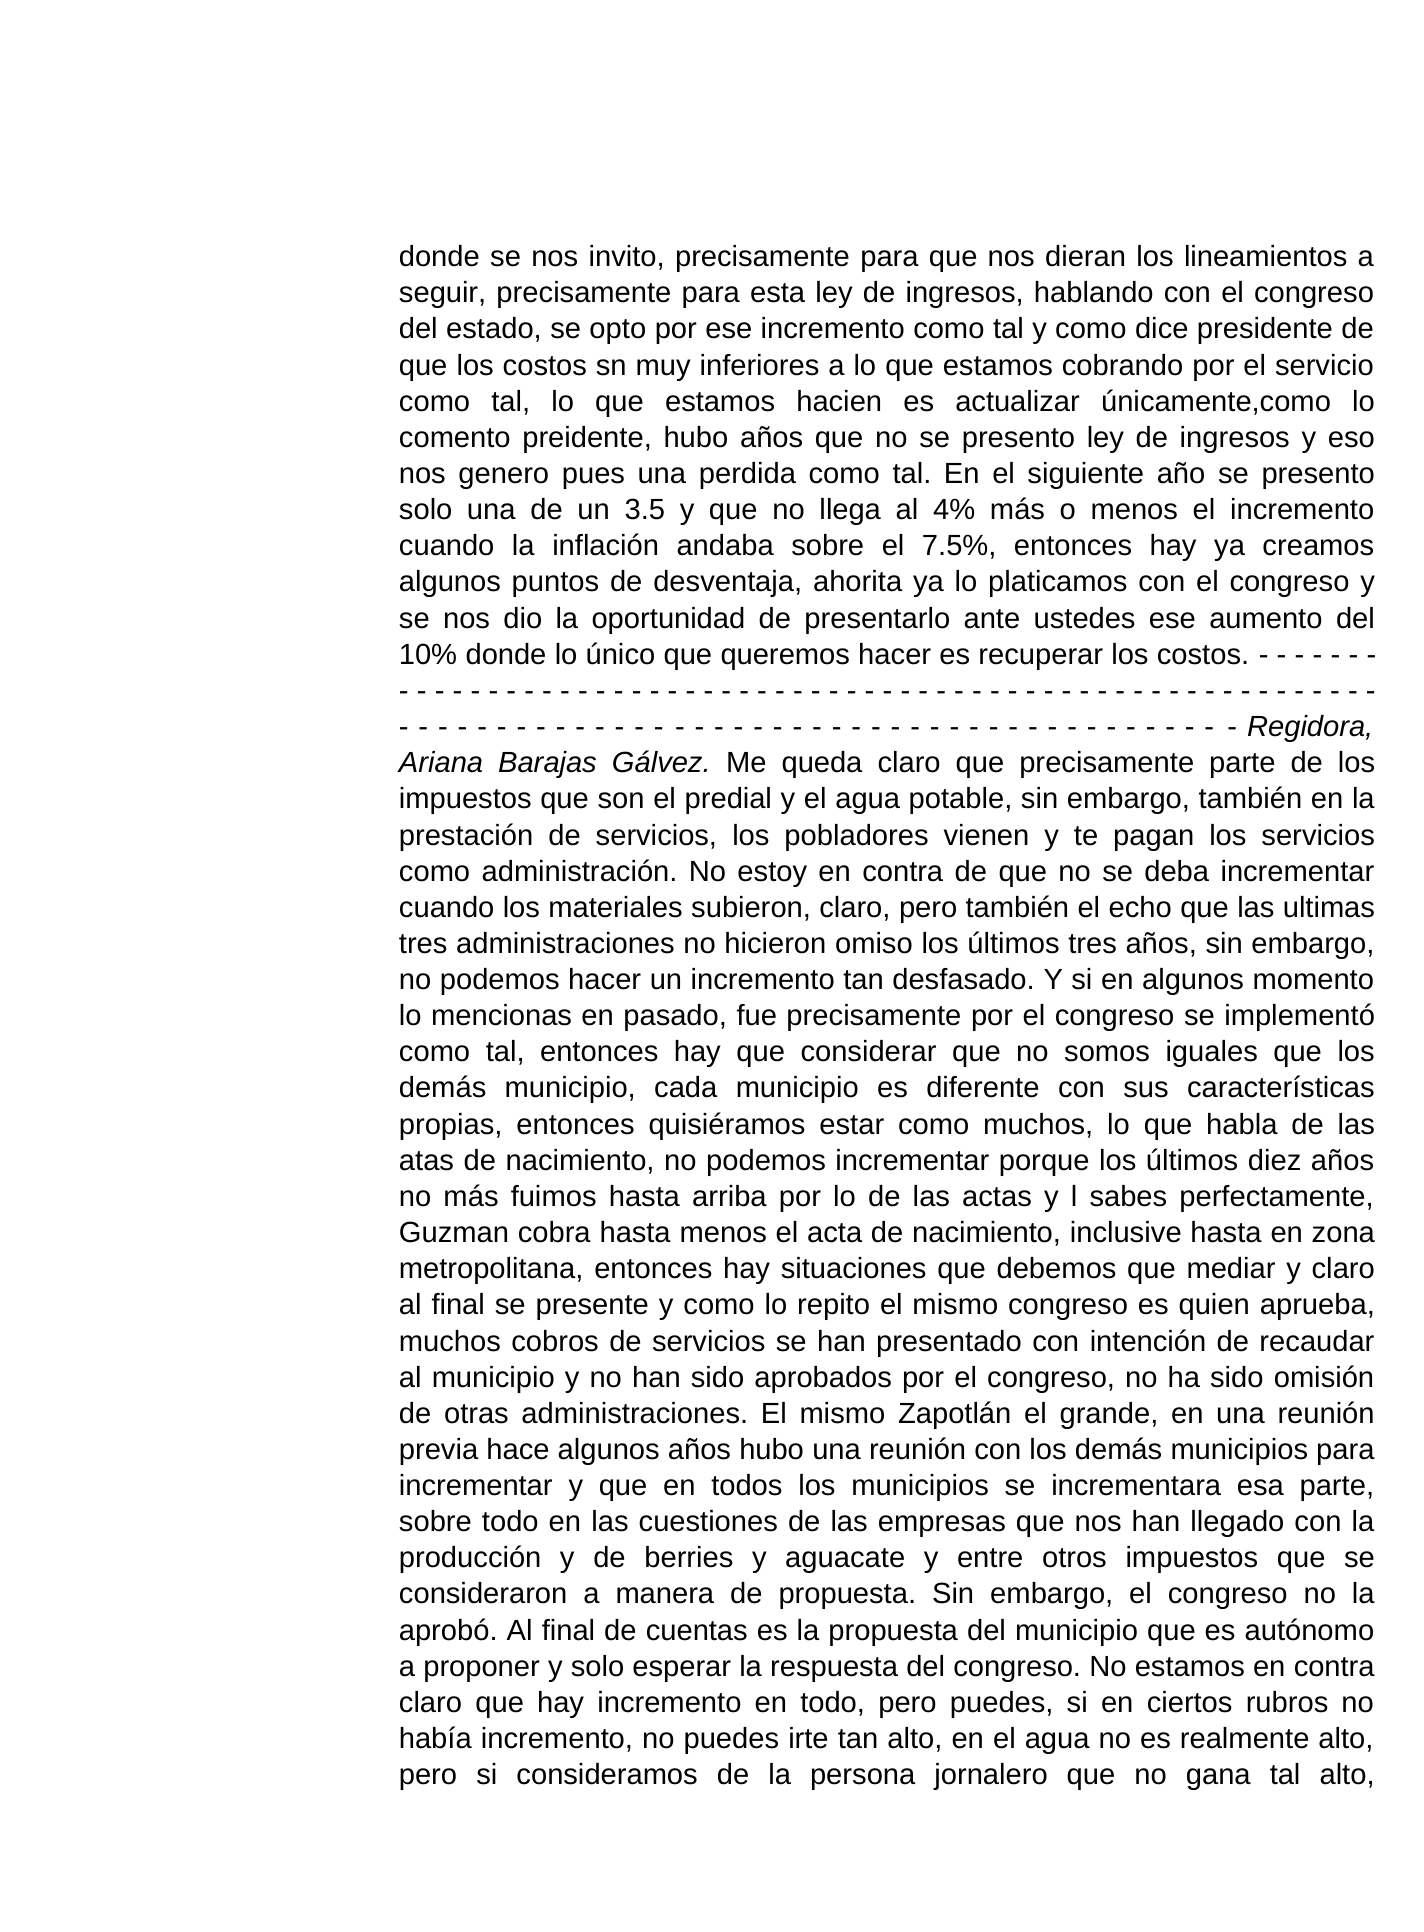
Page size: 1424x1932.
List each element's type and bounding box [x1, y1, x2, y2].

text [399, 239, 1376, 1791]
